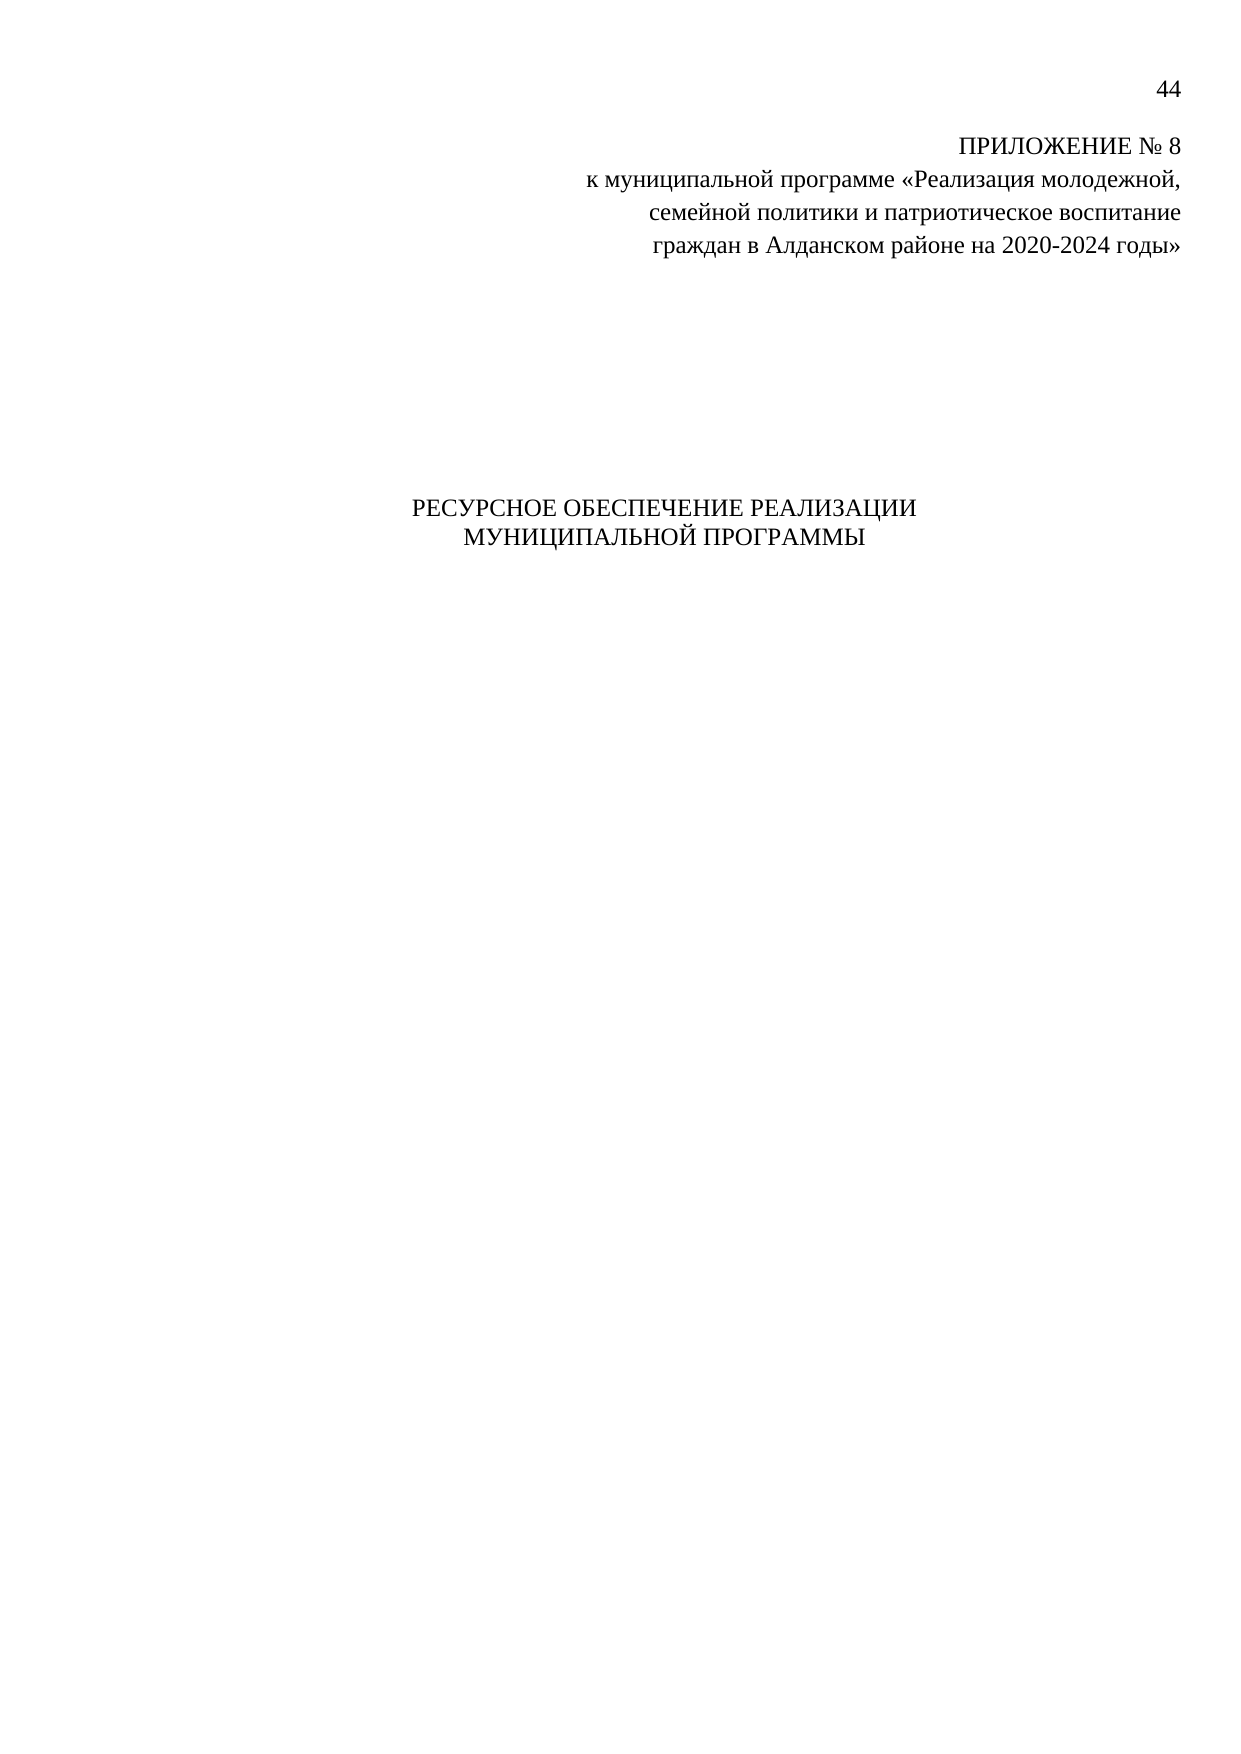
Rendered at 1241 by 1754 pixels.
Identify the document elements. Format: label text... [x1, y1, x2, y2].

text к муниципальной программе «Реализация молодежной, [148, 164, 1181, 193]
text граждан в Алданском районе на 2020-2024 годы» [148, 230, 1181, 259]
text МУНИЦИПАЛЬНОЙ ПРОГРАММЫ [148, 522, 1181, 551]
text ПРИЛОЖЕНИЕ № 8 [148, 131, 1181, 160]
text РЕСУРСНОЕ ОБЕСПЕЧЕНИЕ РЕАЛИЗАЦИИ [148, 493, 1181, 522]
text семейной политики и патриотическое воспитание [148, 197, 1181, 226]
